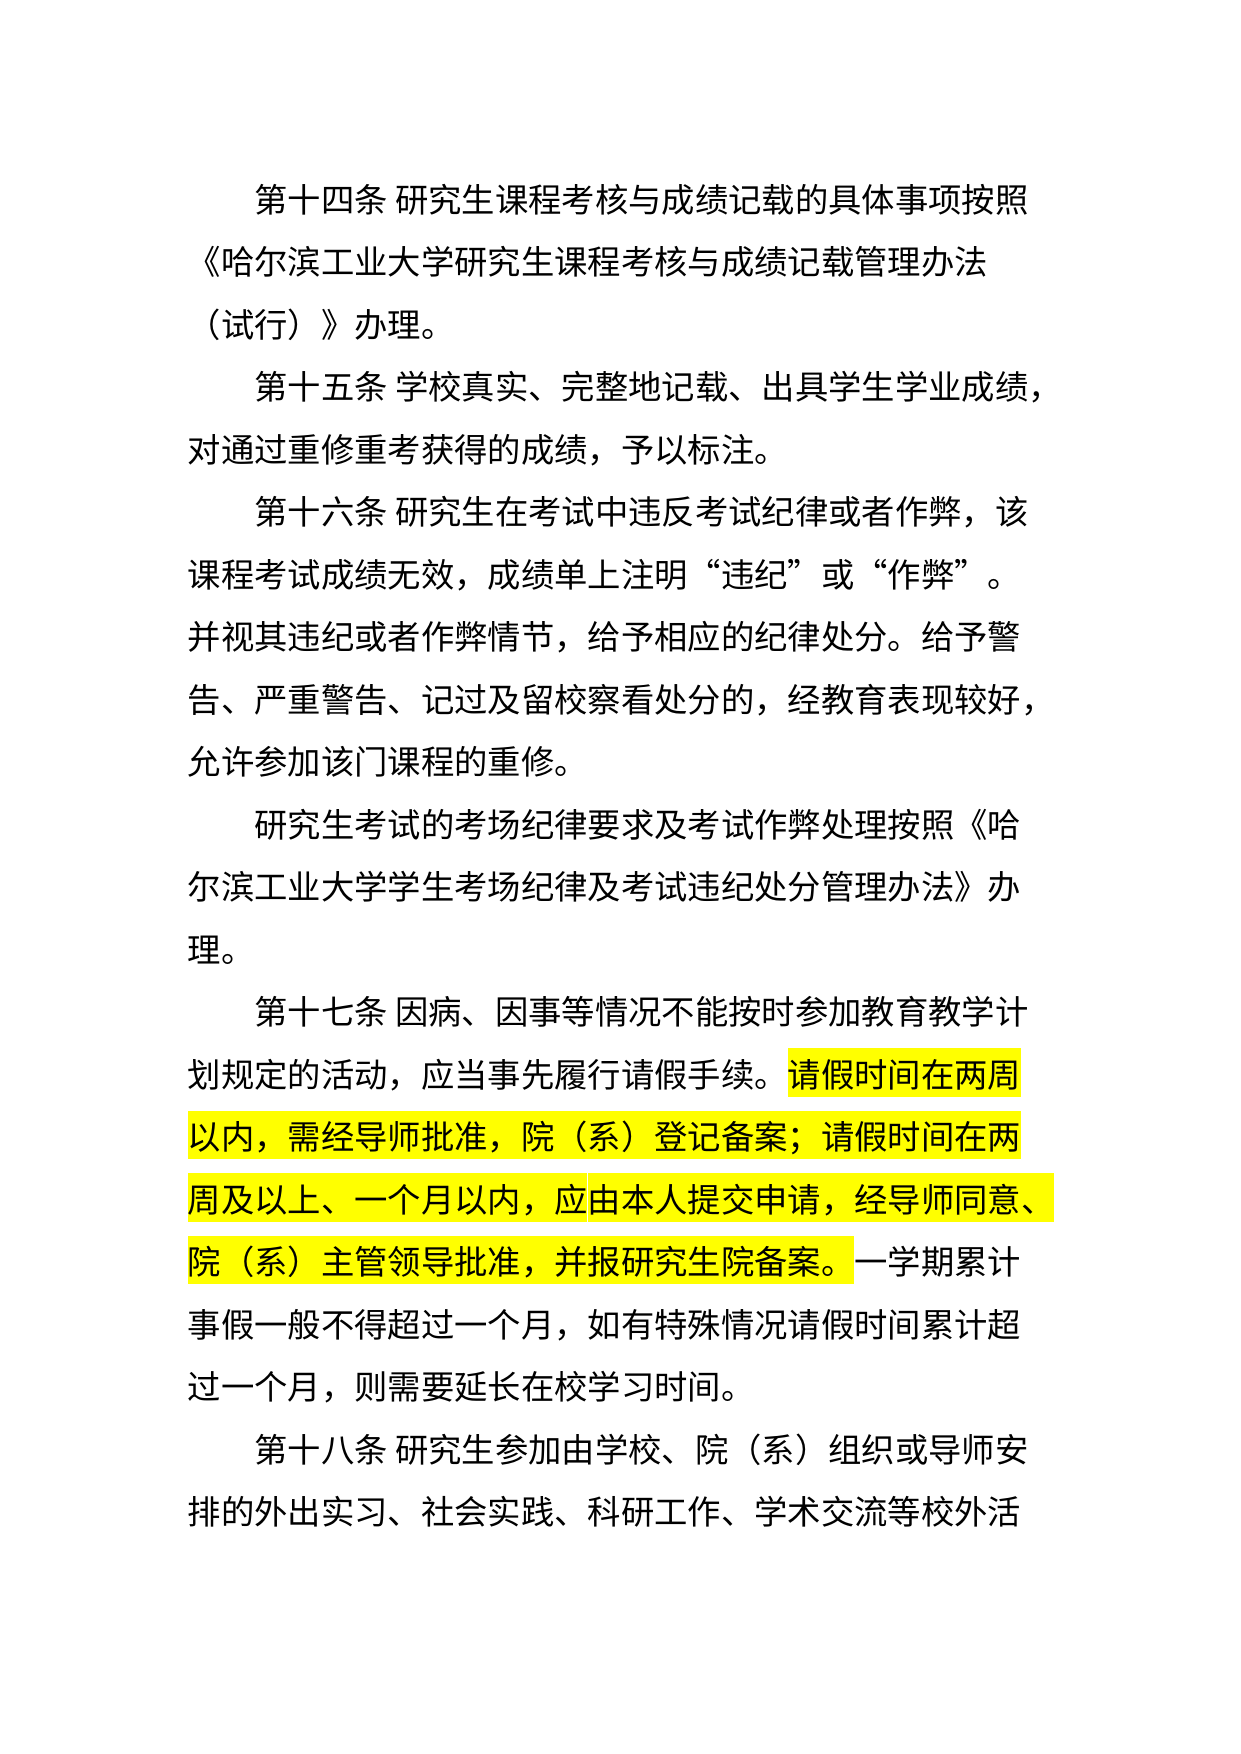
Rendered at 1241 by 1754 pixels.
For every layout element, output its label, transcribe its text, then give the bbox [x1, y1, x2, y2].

text 研究生考试的考场纪律要求及考试作弊处理按照《哈尔滨工业大学学生考场纪律及考试违纪处分管理办法》办理。 [187, 787, 1053, 974]
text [187, 1412, 1053, 1537]
text 第十四条 研究生课程考核与成绩记载的具体事项按照《哈尔滨工业大学研究生课程考核与成绩记载管理办法（试行）》办理。 [187, 162, 1053, 349]
text 第十七条 因病、因事等情况不能按时参加教育教学计划规定的活动，应当事先履行请假手续。请假时间在两周以内，需经导师批准，院（系）登记备案；请假时间在两周及以上、一个月以内，应由本人提交申请，经导师同意、院（系）主管领导批准，并报研究生院备案。一学期累计事假一般不得超过一个月，如有特殊情况请假时间累计超过一个月，则需要延长在校学习时间。 [187, 974, 1053, 1412]
text 第十五条 学校真实、完整地记载、出具学生学业成绩，对通过重修重考获得的成绩，予以标注。 [187, 349, 1053, 474]
text 第十六条 研究生在考试中违反考试纪律或者作弊，该课程考试成绩无效，成绩单上注明“违纪”或“作弊”。并视其违纪或者作弊情节，给予相应的纪律处分。给予警告、严重警告、记过及留校察看处分的，经教育表现较好，允许参加该门课程的重修。 [187, 474, 1053, 787]
